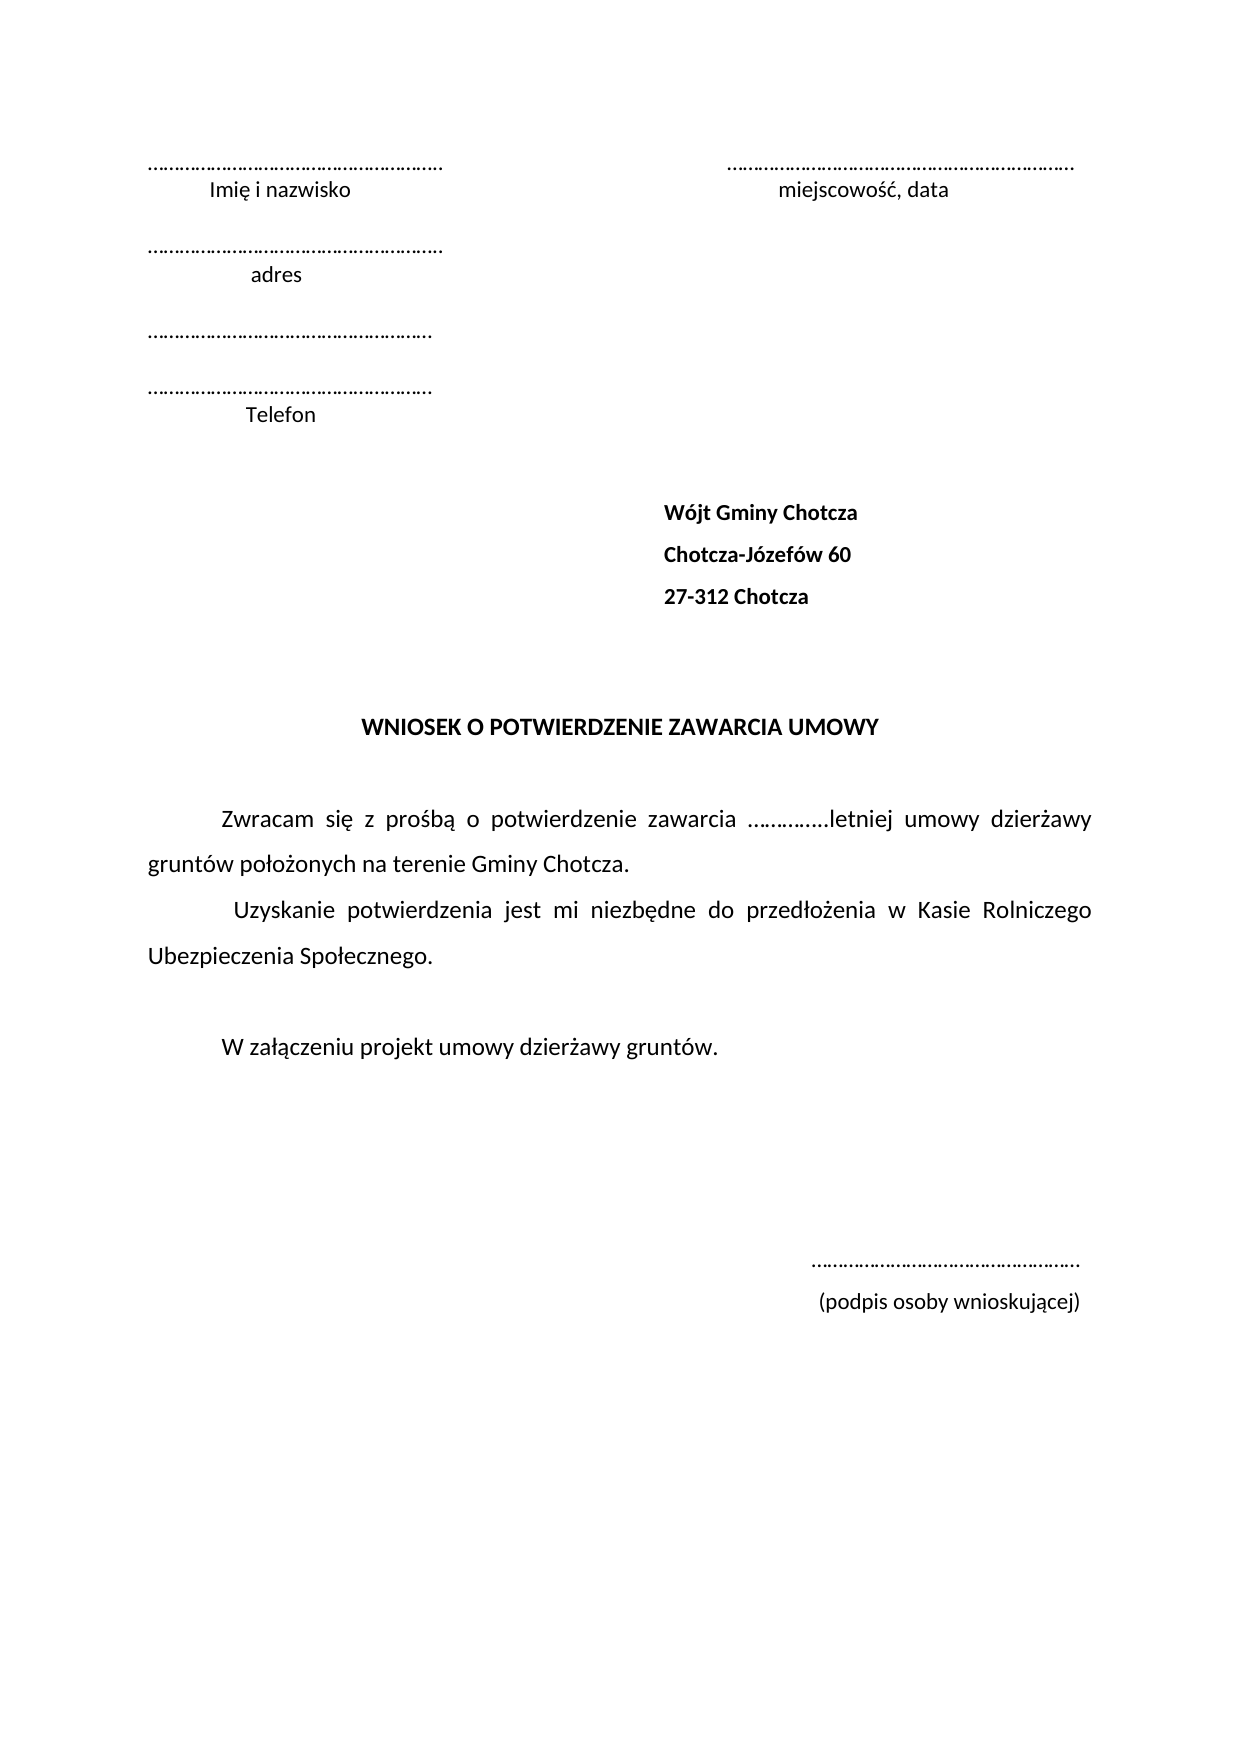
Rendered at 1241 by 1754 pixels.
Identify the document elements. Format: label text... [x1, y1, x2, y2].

text (podpis osoby wnioskującej) [148, 1287, 1093, 1315]
text adres [148, 260, 1093, 288]
text W załączeniu projekt umowy dzierżawy gruntów. [148, 1032, 1093, 1062]
text ……………………………………………… [148, 316, 1093, 344]
text WNIOSEK O POTWIERDZENIE ZAWARCIA UMOWY [148, 711, 1093, 742]
text ……………………………………………….. ………………………………………………………… [148, 148, 1093, 176]
text …………………………………………… [148, 1245, 1093, 1273]
text ……………………………………………….. [148, 232, 1093, 260]
text Zwracam się z prośbą o potwierdzenie zawarcia …………..letniej umowy dzierżawy gruntów położonych na terenie Gminy Chotcza. [148, 803, 1093, 879]
text Imię i nazwisko miejscowość, data [148, 176, 1093, 204]
text Uzyskanie potwierdzenia jest mi niezbędne do przedłożenia w Kasie Rolniczego Ubezpieczenia Społecznego. [148, 894, 1093, 971]
text Wójt Gminy Chotcza [148, 498, 1093, 526]
text ……………………………………………… [148, 372, 1093, 400]
text Chotcza-Józefów 60 [148, 540, 1093, 568]
text Telefon [148, 400, 1093, 428]
text 27-312 Chotcza [148, 582, 1093, 610]
